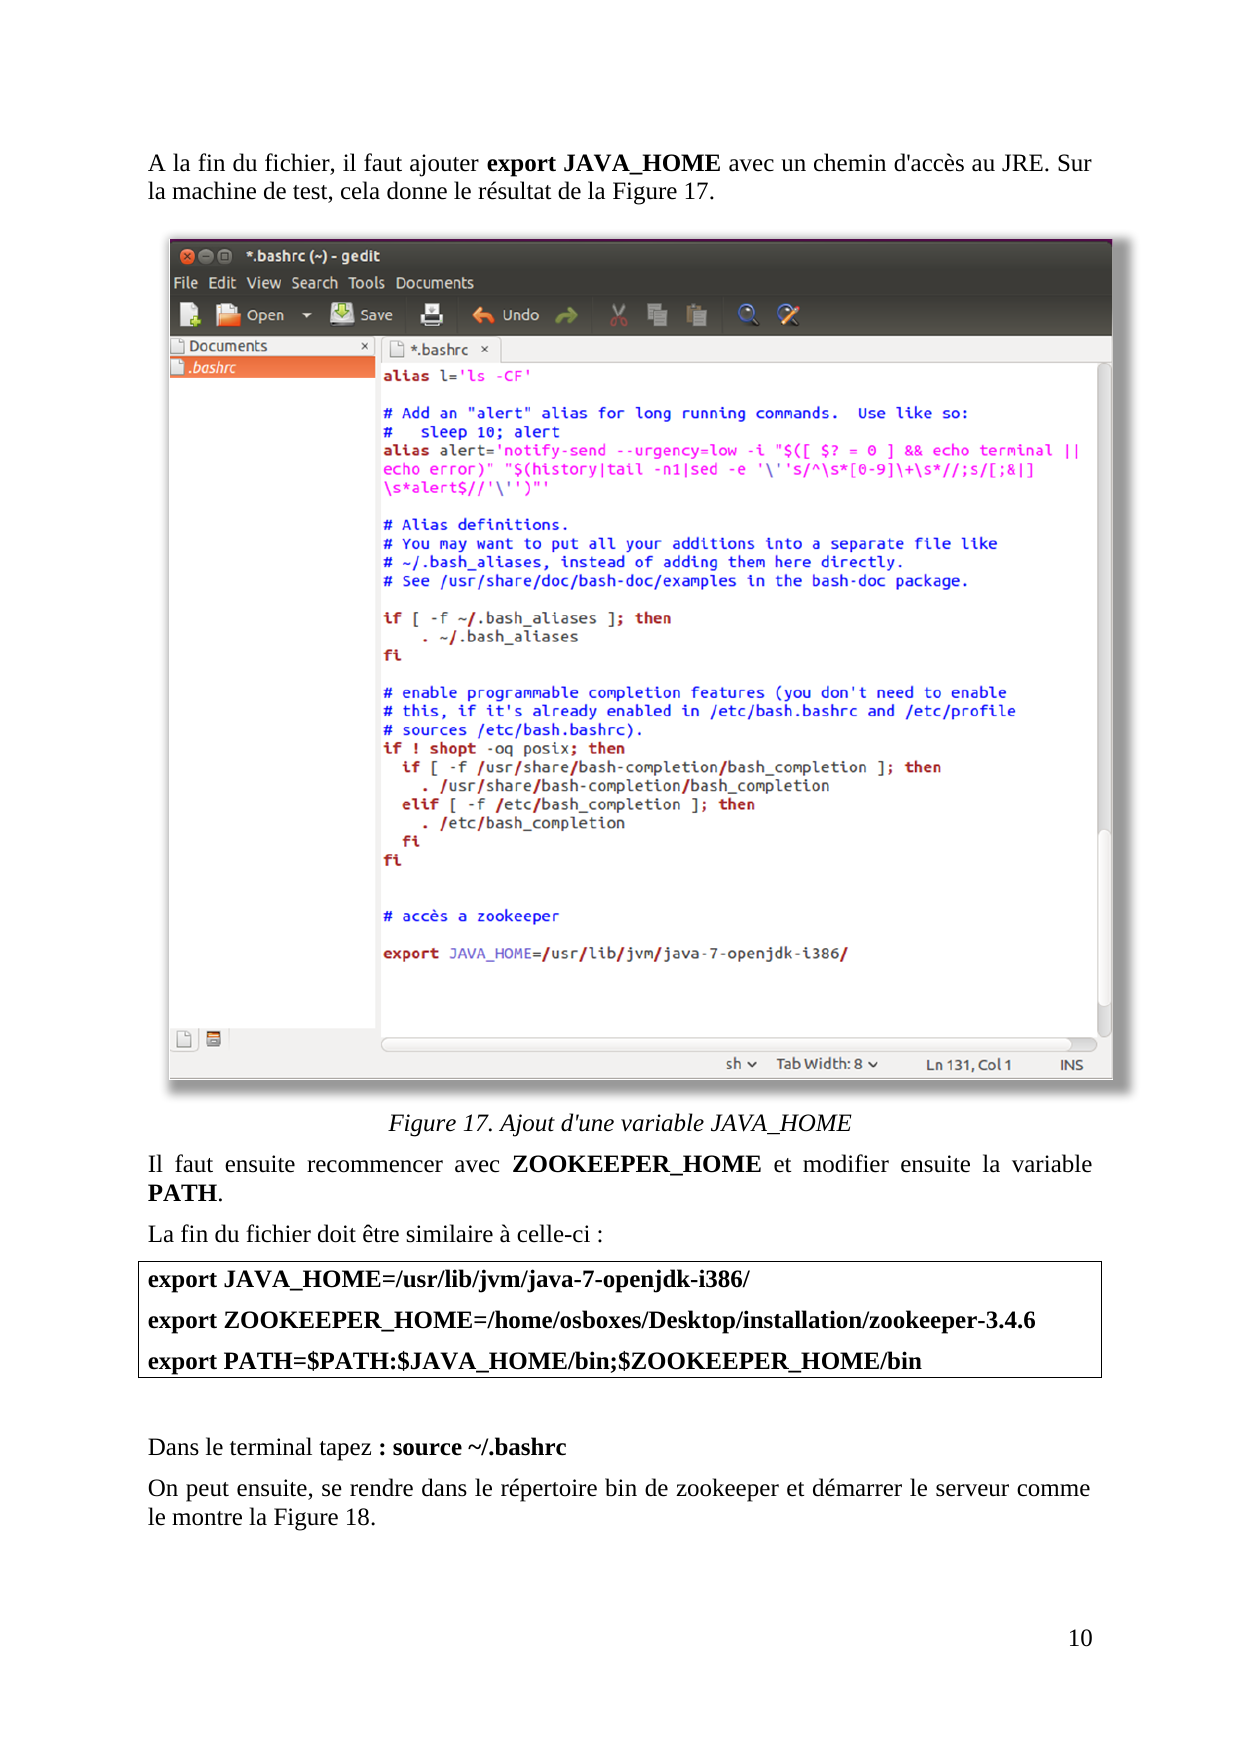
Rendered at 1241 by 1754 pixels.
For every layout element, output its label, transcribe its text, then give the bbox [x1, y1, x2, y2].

text export ZOOKEEPER_HOME=/home/osboxes/Desktop/installation/zookeeper-3.4.6 [139, 1302, 1101, 1334]
text On peut ensuite, se rendre dans le répertoire bin de zookeeper et démarrer le serveur comme le montre la Figure 18. [148, 1473, 1093, 1531]
text A la fin du fichier, il faut ajouter export JAVA_HOME avec un chemin d'accès au JRE. Sur la machine de test, cela donne le résultat de la Figure 17. [148, 148, 1093, 205]
text Figure 17. Ajout d'une variable JAVA_HOME [148, 1108, 1093, 1137]
text Il faut ensuite recommencer avec ZOOKEEPER_HOME et modifier ensuite la variable PATH. [148, 1149, 1093, 1207]
text export JAVA_HOME=/usr/lib/jvm/java-7-openjdk-i386/ [139, 1262, 1101, 1293]
picture [169, 239, 1113, 1080]
text La fin du fichier doit être similaire à celle-ci : [148, 1219, 1093, 1248]
text export PATH=$PATH:$JAVA_HOME/bin;$ZOOKEEPER_HOME/bin [139, 1343, 1101, 1377]
text Dans le terminal tapez : source ~/.bashrc [148, 1432, 1093, 1461]
